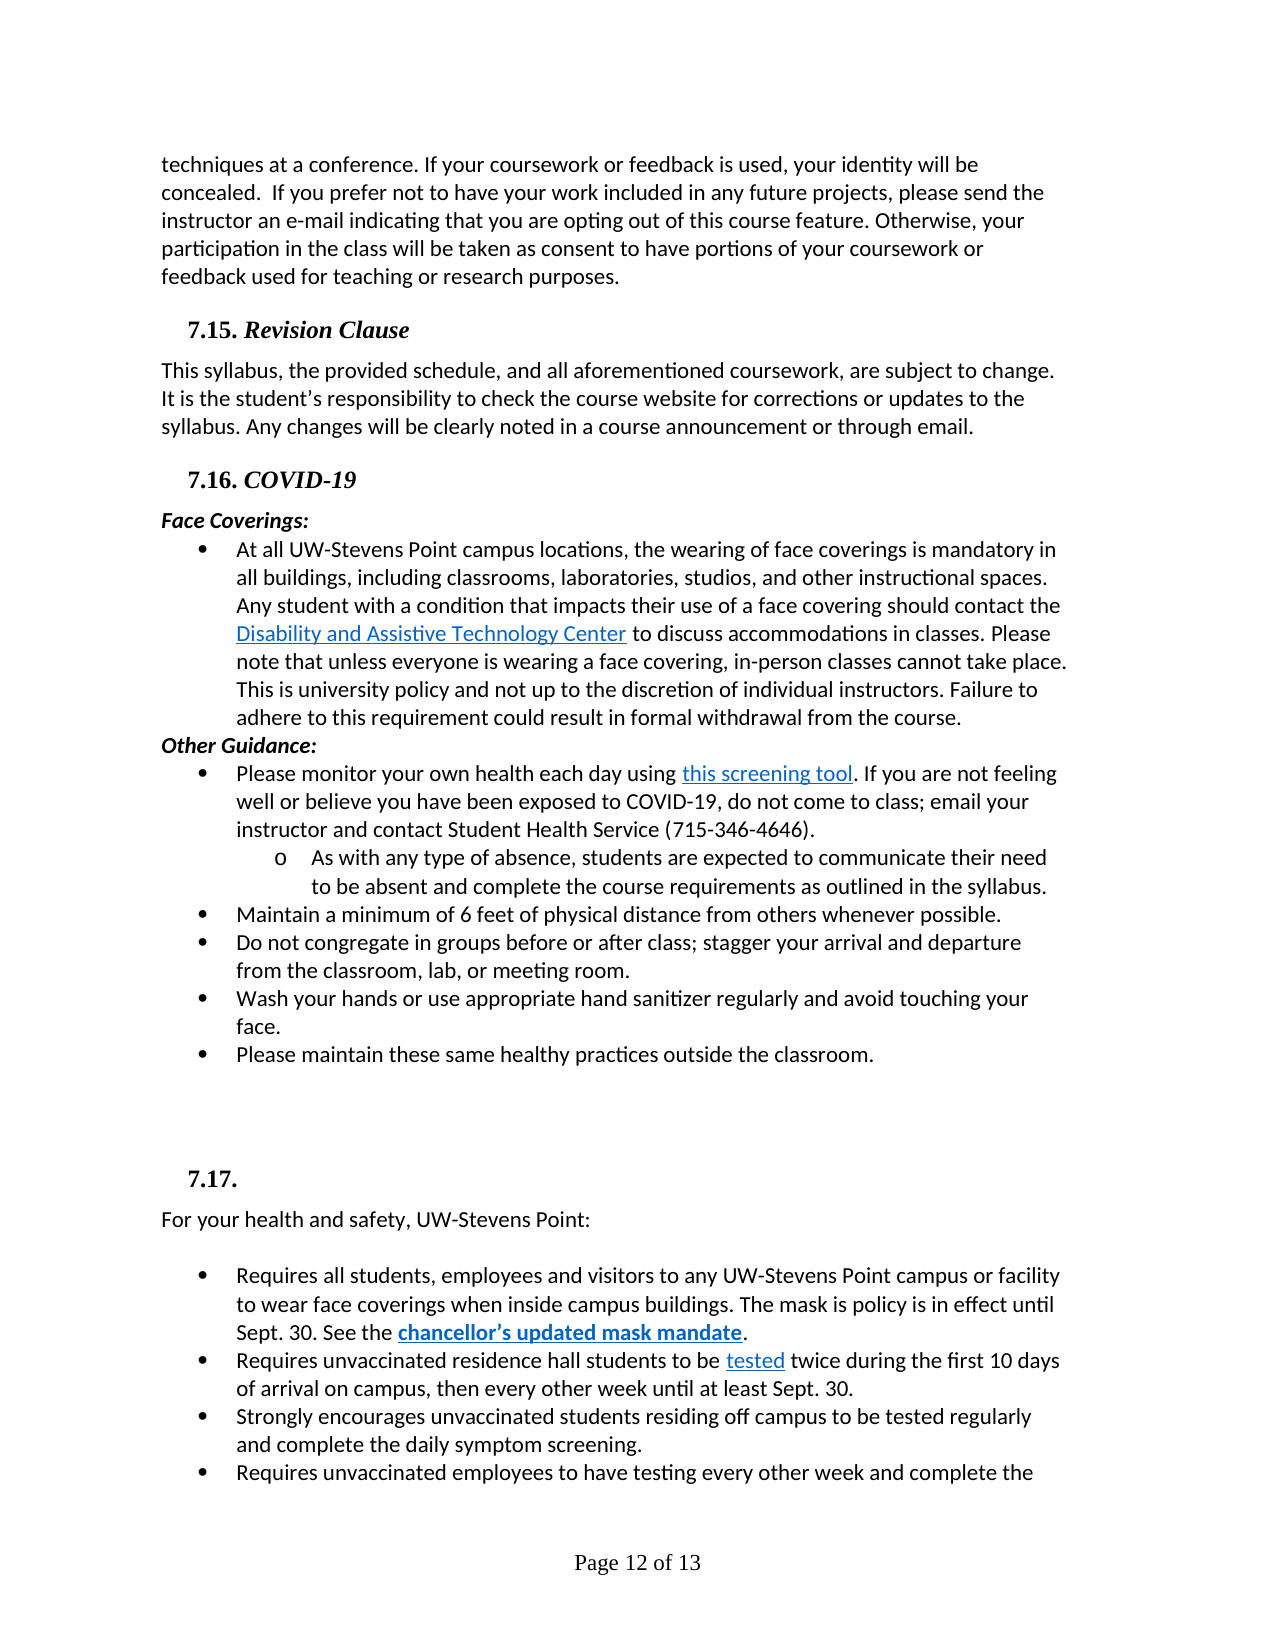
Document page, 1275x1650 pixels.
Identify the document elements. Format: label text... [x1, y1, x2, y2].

table_header Face Coverings: At all UW-Stevens Point campus locations, the wearing of face coverings is mandatory in all buildings, including classrooms, laboratories, studios, and other instructional spaces. Any student with a condition that impacts their use of a face covering should contact the Disability and Assistive Technology Center to discuss accommodations in classes. Please note that unless everyone is wearing a face covering, in-person classes cannot take place. This is university policy and not up to the discretion of individual instructors. Failure to adhere to this requirement could result in formal withdrawal from the course. Other Guidance: Please monitor your own health each day using this screening tool. If you are not feeling well or believe you have been exposed to COVID-19, do not come to class; email your instructor and contact Student Health Service (715-346-4646). As with any type of absence, students are expected to communicate their need to be absent and complete the course requirements as outlined in the syllabus. Maintain a minimum of 6 feet of physical distance from others whenever possible. Do not congregate in groups before or after class; stagger your arrival and departure from the classroom, lab, or meeting room. Wash your hands or use appropriate hand sanitizer regularly and avoid touching your face. Please maintain these same healthy practices outside the classroom. [150, 507, 1084, 1096]
subtitle COVID-19 [187, 465, 1125, 494]
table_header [150, 150, 1084, 290]
table_header This syllabus, the provided schedule, and all aforementioned coursework, are subject to change. It is the student’s responsibility to check the course website for corrections or updates to the syllabus. Any changes will be clearly noted in a course announcement or through email. [150, 356, 1084, 440]
subtitle Revision Clause [187, 315, 1125, 344]
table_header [150, 1206, 1084, 1486]
